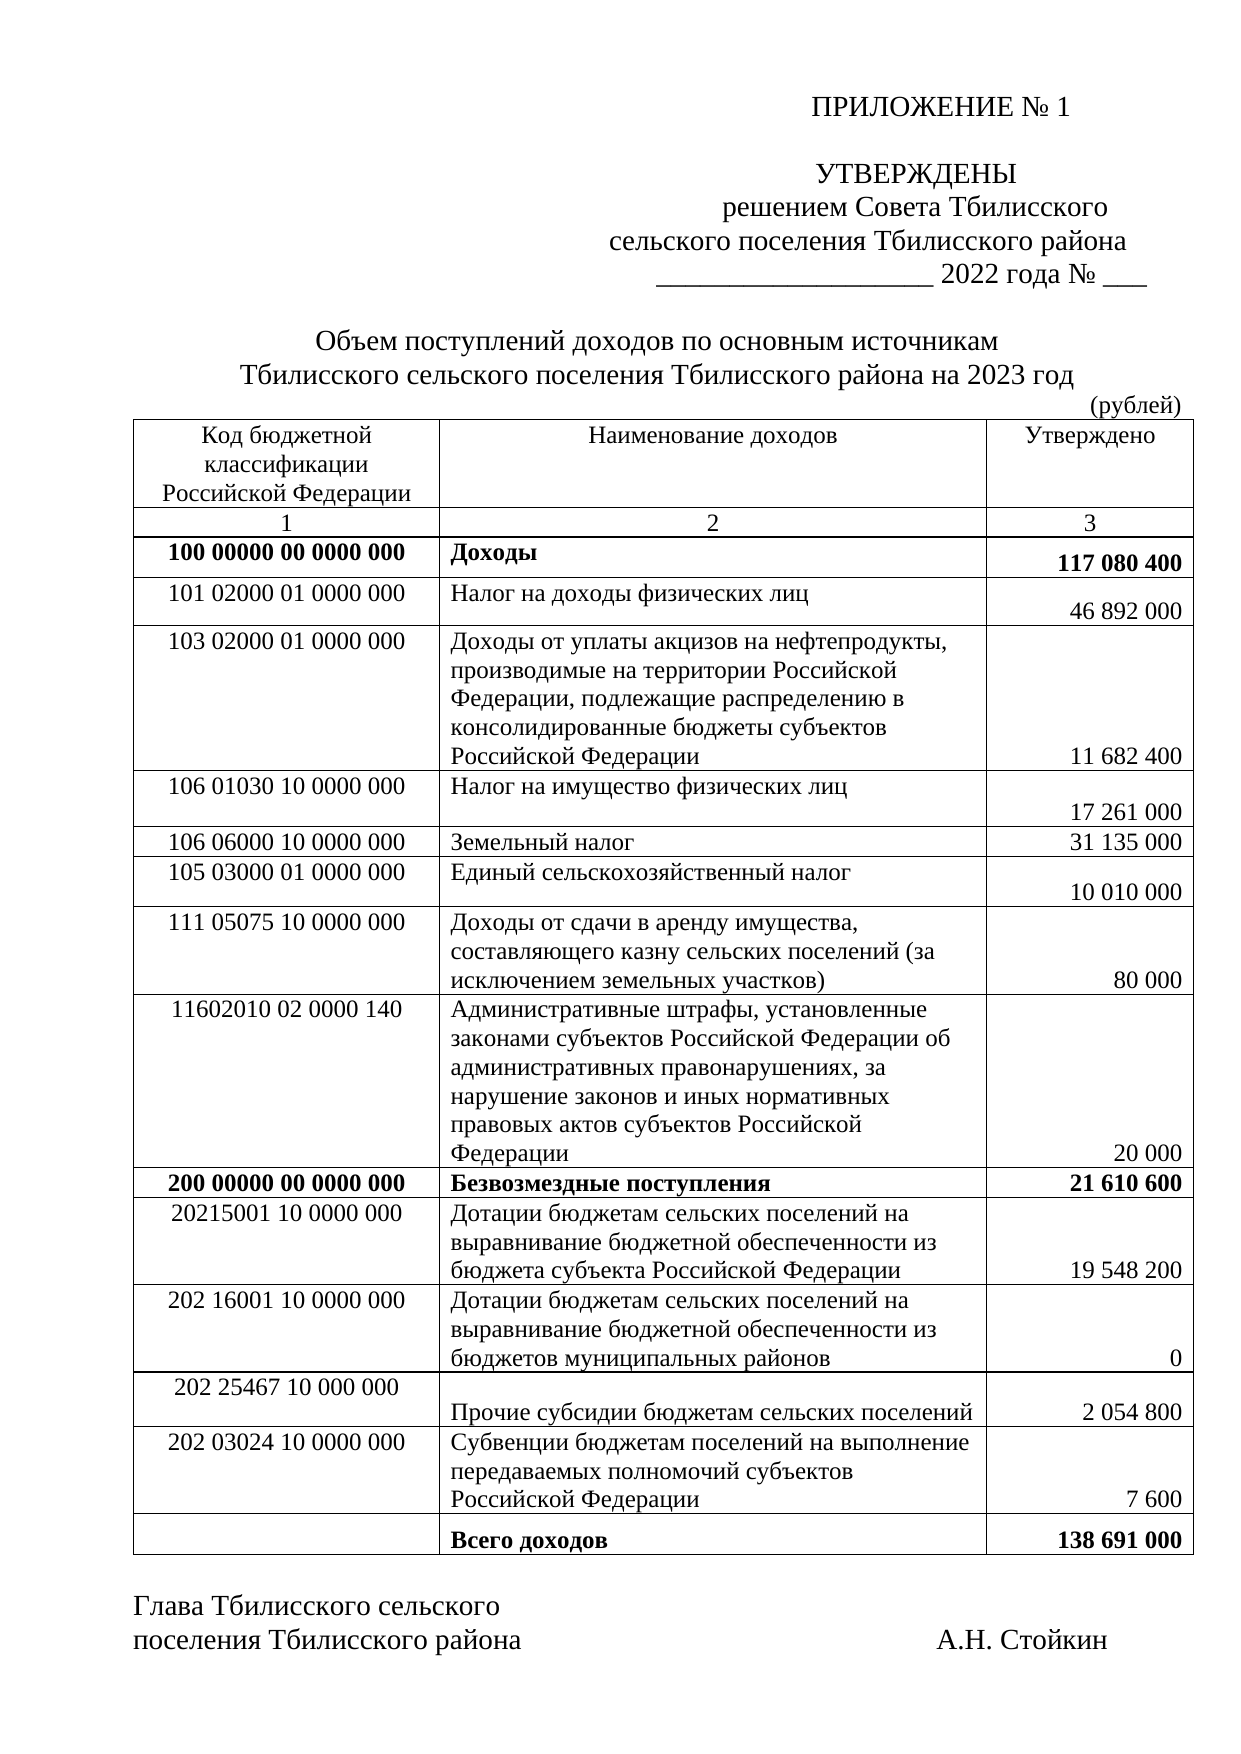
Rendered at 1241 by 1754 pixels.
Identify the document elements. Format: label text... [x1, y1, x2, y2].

table_cell [134, 1514, 439, 1554]
table_cell 11602010 02 0000 140 [134, 995, 439, 1167]
table_cell 202 25467 10 000 000 [134, 1373, 439, 1426]
text Объем поступлений доходов по основным источникам [133, 323, 1181, 357]
table_cell 106 01030 10 0000 000 [134, 771, 439, 826]
table_cell Налог на доходы физических лиц [440, 578, 986, 625]
table_cell 31 135 000 [987, 827, 1193, 856]
table_cell 202 16001 10 0000 000 [134, 1285, 439, 1371]
text сельского поселения Тбилисского района [602, 223, 1201, 256]
table_cell Субвенции бюджетам поселений на выполнение передаваемых полномочий субъектов Российской Федерации [440, 1427, 986, 1513]
table_cell Дотации бюджетам сельских поселений на выравнивание бюджетной обеспеченности из бюджетов муниципальных районов [440, 1285, 986, 1371]
table_cell 2 [440, 508, 986, 536]
table_cell 105 03000 01 0000 000 [134, 857, 439, 906]
table_cell Единый сельскохозяйственный налог [440, 857, 986, 906]
table_header Утверждено [987, 420, 1193, 507]
table_cell 7 600 [987, 1427, 1193, 1513]
table_cell Доходы [440, 538, 986, 577]
table_cell 101 02000 01 0000 000 [134, 578, 439, 625]
table_cell 103 02000 01 0000 000 [134, 626, 439, 770]
table_cell Безвозмездные поступления [440, 1168, 986, 1197]
table_cell Административные штрафы, установленные законами субъектов Российской Федерации об административных правонарушениях, за нарушение законов и иных нормативных правовых актов субъектов Российской Федерации [440, 995, 986, 1167]
table_cell 0 [987, 1285, 1193, 1371]
table_cell 138 691 000 [987, 1514, 1193, 1554]
table_cell 21 610 600 [987, 1168, 1193, 1197]
table_cell Доходы от сдачи в аренду имущества, составляющего казну сельских поселений (за исключением земельных участков) [440, 907, 986, 993]
table_cell 200 00000 00 0000 000 [134, 1168, 439, 1197]
table_cell Всего доходов [440, 1514, 986, 1554]
table_cell 1 [134, 508, 439, 536]
text поселения Тбилисского района А.Н. Стойкин [133, 1622, 1181, 1655]
text ПРИЛОЖЕНИЕ № 1 [133, 89, 1181, 122]
table_cell 17 261 000 [987, 771, 1193, 826]
table_cell 20215001 10 0000 000 [134, 1198, 439, 1284]
table_cell 10 010 000 [987, 857, 1193, 906]
table_cell 19 548 200 [987, 1198, 1193, 1284]
table_cell Дотации бюджетам сельских поселений на выравнивание бюджетной обеспеченности из бюджета субъекта Российской Федерации [440, 1198, 986, 1284]
table_cell 106 06000 10 0000 000 [134, 827, 439, 856]
text Глава Тбилисского сельского [133, 1588, 1181, 1622]
table_cell 2 054 800 [987, 1373, 1193, 1426]
table_cell Налог на имущество физических лиц [440, 771, 986, 826]
text ___________________ 2022 года № ___ [133, 256, 1181, 290]
table_cell 46 892 000 [987, 578, 1193, 625]
table_cell 3 [987, 508, 1193, 536]
text решением Совета Тбилисского [575, 189, 1181, 223]
text Тбилисского сельского поселения Тбилисского района на 2023 год [133, 357, 1181, 391]
table_cell 111 05075 10 0000 000 [134, 907, 439, 993]
table_cell Земельный налог [440, 827, 986, 856]
table_cell 20 000 [987, 995, 1193, 1167]
text УТВЕРЖДЕНЫ [133, 156, 1181, 189]
table_header Код бюджетной классификации Российской Федерации [134, 420, 439, 507]
table_cell Доходы от уплаты акцизов на нефтепродукты, производимые на территории Российской Федерации, подлежащие распределению в консолидированные бюджеты субъектов Российской Федерации [440, 626, 986, 770]
table_cell 117 080 400 [987, 538, 1193, 577]
table_cell 100 00000 00 0000 000 [134, 538, 439, 577]
table_header Наименование доходов [440, 420, 986, 507]
table_cell 80 000 [987, 907, 1193, 993]
table_cell Прочие субсидии бюджетам сельских поселений [440, 1373, 986, 1426]
text (рублей) [133, 391, 1181, 419]
table_cell 11 682 400 [987, 626, 1193, 770]
table_cell 202 03024 10 0000 000 [134, 1427, 439, 1513]
